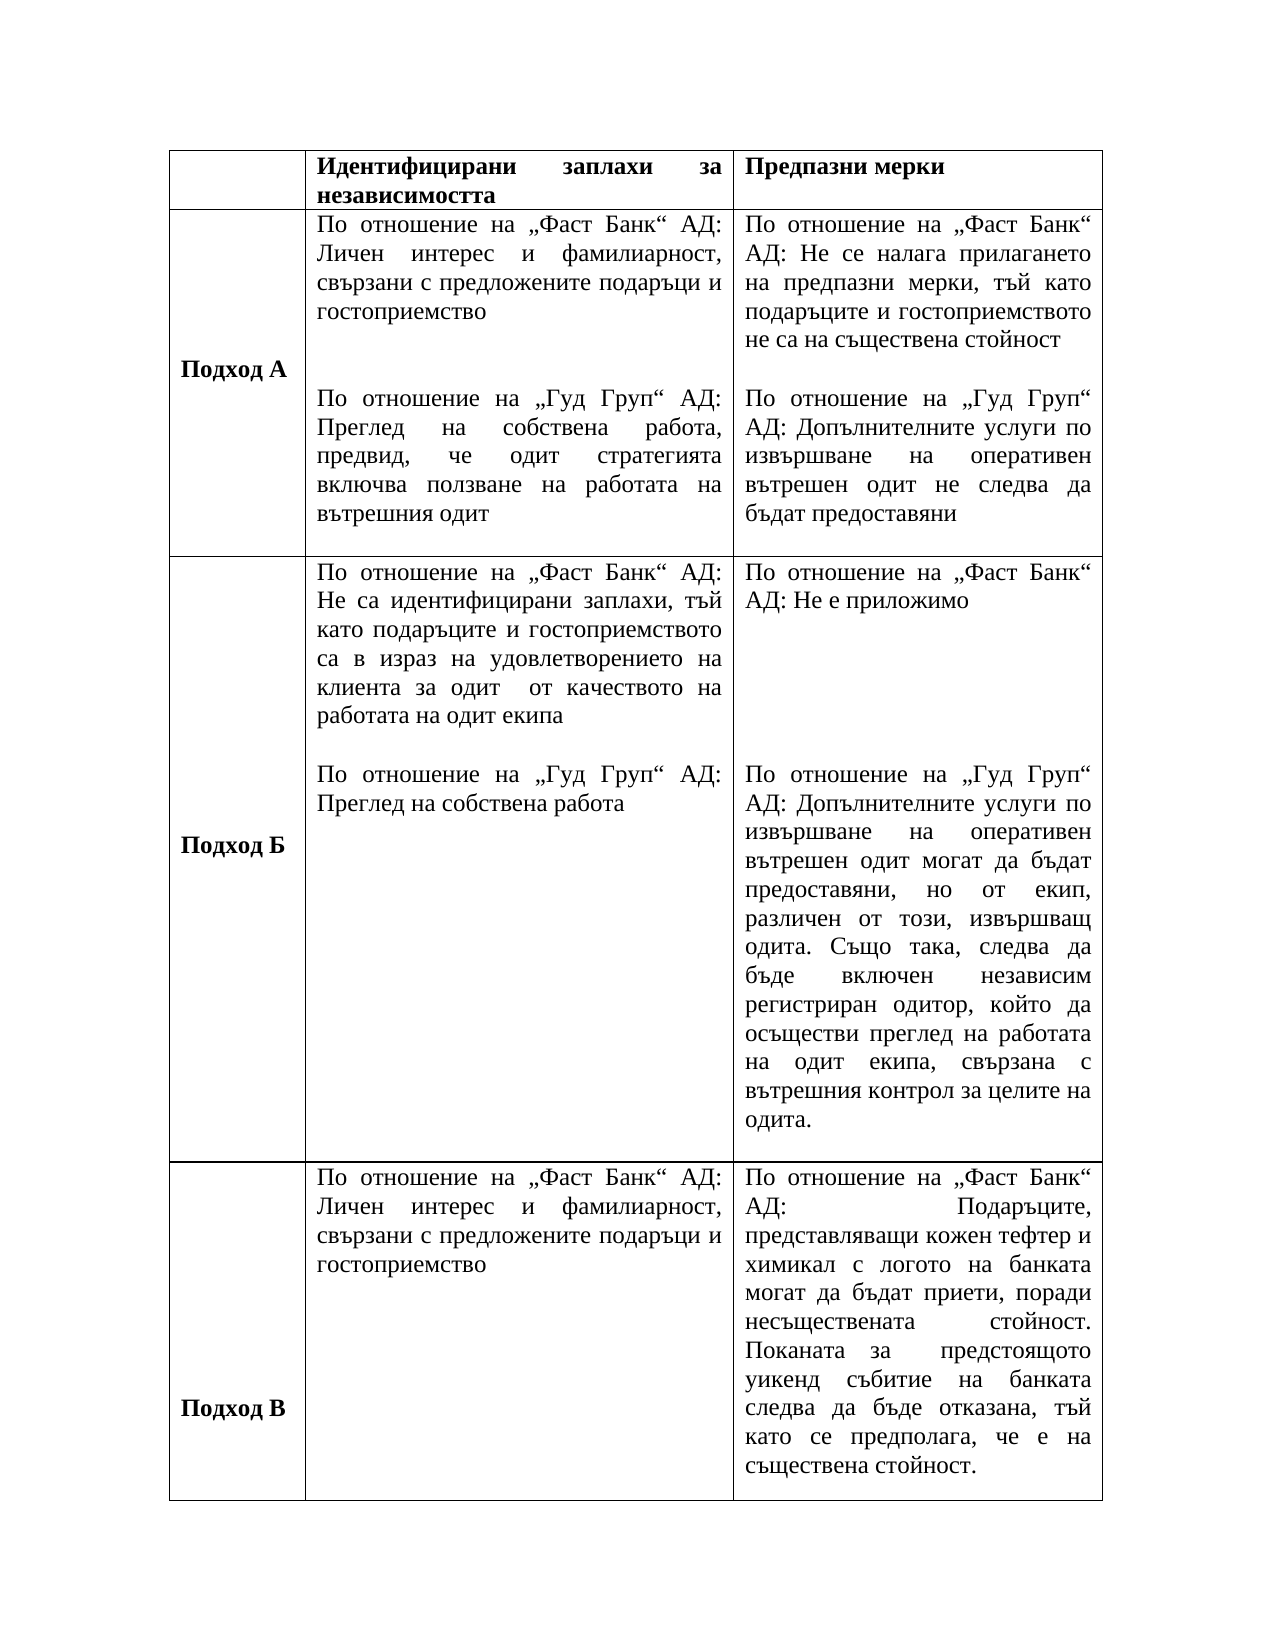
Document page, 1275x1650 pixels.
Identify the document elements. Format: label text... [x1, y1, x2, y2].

table_cell По отношение на „Гуд Груп“ АД: Допълнителните услуги по извършване на оперативен вътрешен одит не следва да бъдат предоставяни [734, 382, 1102, 556]
table_cell По отношение на „Фаст Банк“ АД: Личен интерес и фамилиарност, свързани с предложените подаръци и гостоприемство [306, 1163, 733, 1500]
table_cell По отношение на „Гуд Груп“ АД: Преглед на собствена работа [306, 758, 733, 1161]
table_cell Подход В [170, 1163, 305, 1500]
table_cell По отношение на „Фаст Банк“ АД: Не са идентифицирани заплахи, тъй като подаръците и гостоприемството са в израз на удовлетворението на клиента за одит от качеството на работата на одит екипа [306, 557, 733, 758]
table_cell По отношение на „Фаст Банк“ АД: Подаръците, представляващи кожен тефтер и химикал с логото на банката могат да бъдат приети, поради несъществената стойност. Поканата за предстоящото уикенд събитие на банката следва да бъде отказана, тъй като се предполага, че е на съществена стойност. [734, 1163, 1102, 1500]
table_header Идентифицирани заплахи за независимостта [306, 151, 733, 208]
table_cell Подход Б [170, 557, 305, 1161]
table_cell Подход А [170, 210, 305, 556]
table_cell По отношение на „Фаст Банк“ АД: Личен интерес и фамилиарност, свързани с предложените подаръци и гостоприемство [306, 210, 733, 382]
table_header Предпазни мерки [734, 151, 1102, 208]
table_cell По отношение на „Гуд Груп“ АД: Допълнителните услуги по извършване на оперативен вътрешен одит могат да бъдат предоставяни, но от екип, различен от този, извършващ одита. Също така, следва да бъде включен независим регистриран одитор, който да осъществи преглед на работата на одит екипа, свързана с вътрешния контрол за целите на одита. [734, 758, 1102, 1161]
table_cell По отношение на „Фаст Банк“ АД: Не е приложимо [734, 557, 1102, 758]
table_cell По отношение на „Гуд Груп“ АД: Преглед на собствена работа, предвид, че одит стратегията включва ползване на работата на вътрешния одит [306, 382, 733, 556]
table_header [170, 151, 305, 208]
table_cell По отношение на „Фаст Банк“ АД: Не се налага прилагането на предпазни мерки, тъй като подаръците и гостоприемството не са на съществена стойност [734, 210, 1102, 382]
